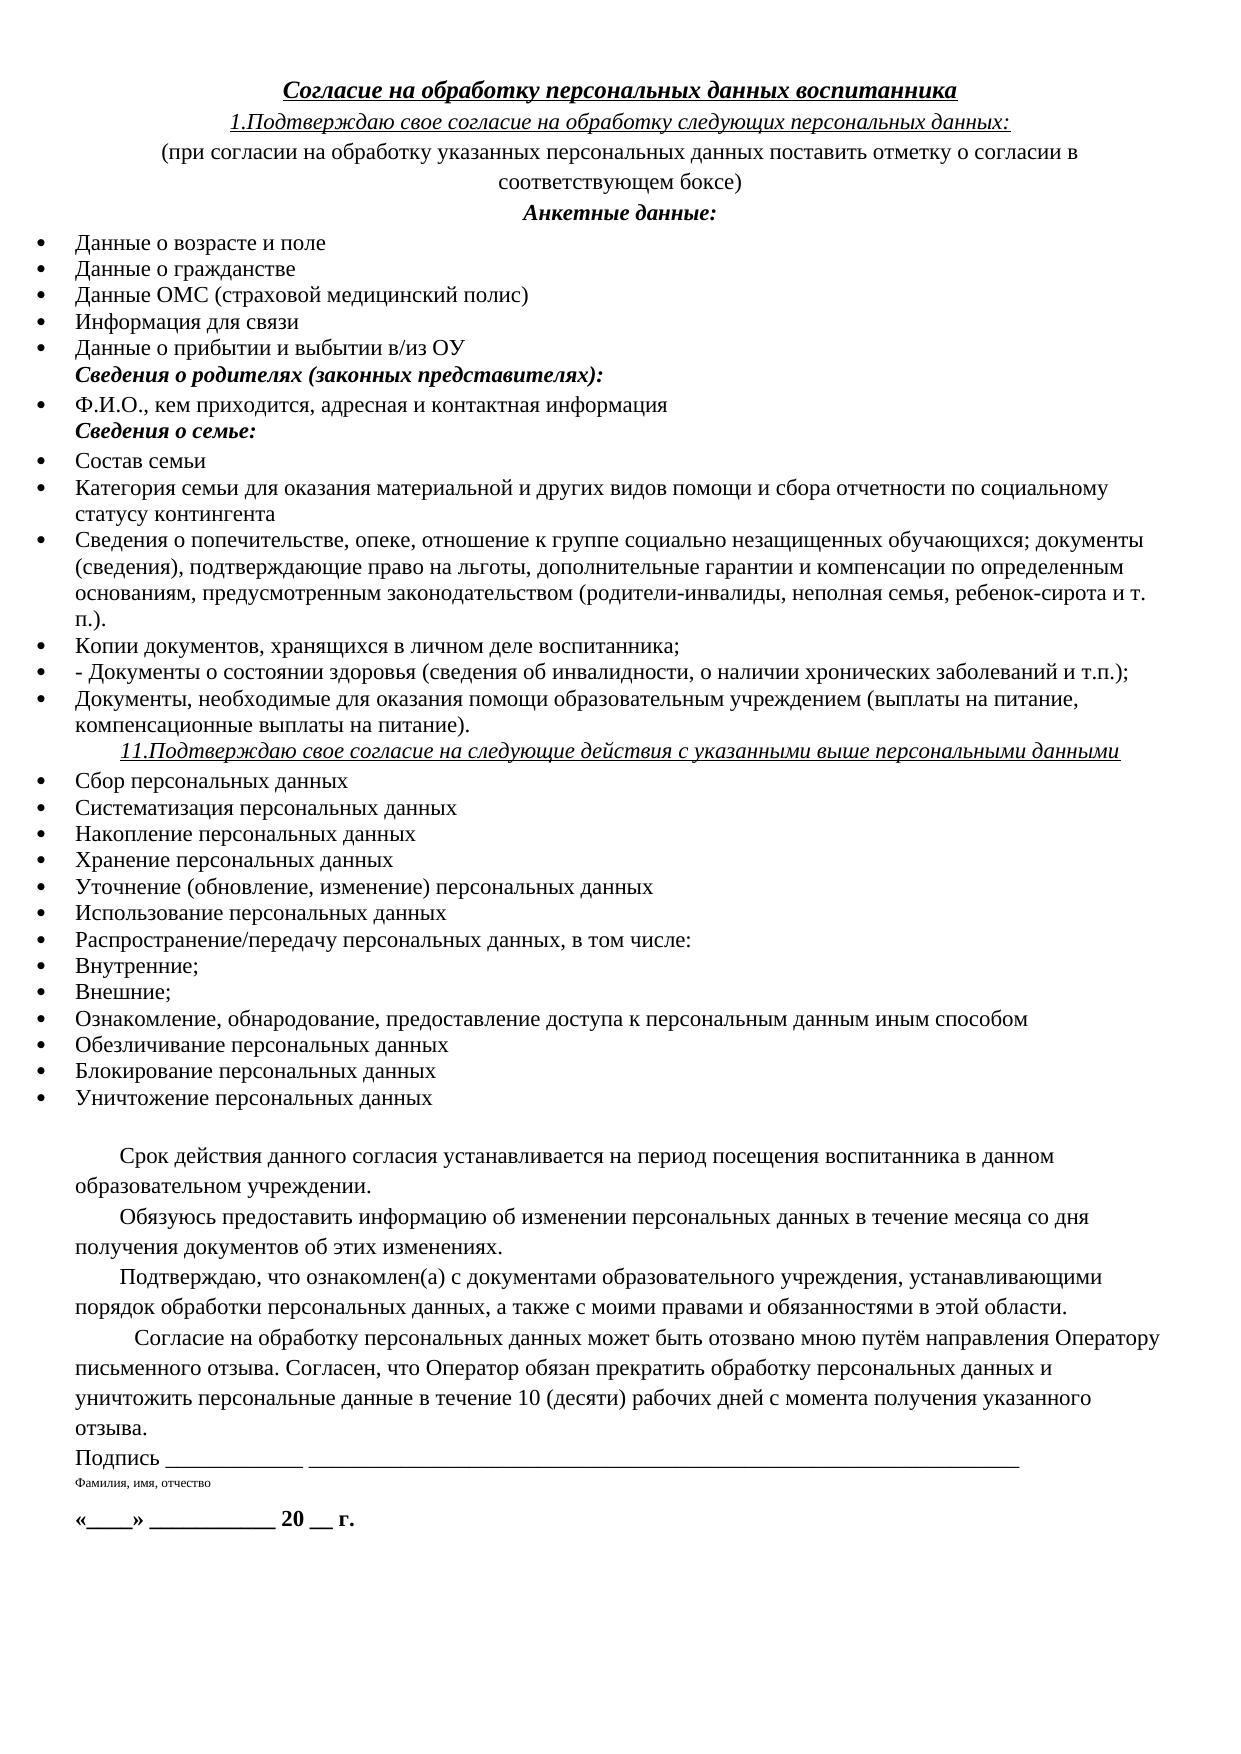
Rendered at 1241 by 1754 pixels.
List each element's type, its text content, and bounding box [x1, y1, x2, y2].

list Уточнение (обновление, изменение) персональных данных [37, 873, 1165, 899]
list Блокирование персональных данных [37, 1057, 1165, 1084]
list Копии документов, хранящихся в личном деле воспитанника; [37, 632, 1165, 658]
text «____» ___________ 20 __ г. [75, 1505, 1165, 1531]
list Хранение персональных данных [37, 847, 1165, 873]
list Обезличивание персональных данных [37, 1031, 1165, 1057]
text Сведения о родителях (законных представителях): [75, 361, 1165, 387]
list Данные о прибытии и выбытии в/из ОУ [37, 334, 1165, 361]
text Подтверждаю, что ознакомлен(а) с документами образовательного учреждения, устанавливающими порядок обработки персональных данных, а также с моими правами и обязанностями в этой области. [75, 1263, 1165, 1320]
list Систематизация персональных данных [37, 794, 1165, 820]
list Данные о гражданстве [37, 255, 1165, 282]
list Категория семьи для оказания материальной и других видов помощи и сбора отчетности по социальному статусу контингента [37, 474, 1165, 526]
list - Документы о состоянии здоровья (сведения об инвалидности, о наличии хронических заболеваний и т.п.); [37, 658, 1165, 684]
text Анкетные данные: [75, 199, 1165, 225]
list Документы, необходимые для оказания помощи образовательным учреждением (выплаты на питание, компенсационные выплаты на питание). [37, 684, 1165, 737]
list Внутренние; [37, 952, 1165, 978]
list Ф.И.О., кем приходится, адресная и контактная информация [37, 391, 1165, 417]
text Фамилия, имя, отчество [75, 1474, 1165, 1501]
list Сведения о попечительстве, опеке, отношение к группе социально незащищенных обучающихся; документы (сведения), подтверждающие право на льготы, дополнительные гарантии и компенсации по определенным основаниям, предусмотренным законодательством (родители-инвалиды, неполная семья, ребенок-сирота и т. п.). [37, 526, 1165, 632]
list Использование персональных данных [37, 899, 1165, 926]
text Сведения о семье: [75, 417, 1165, 443]
text Подпись ____________ ______________________________________________________________ [75, 1444, 1165, 1471]
list Сбор персональных данных [37, 767, 1165, 794]
list Состав семьи [37, 447, 1165, 474]
list Информация для связи [37, 308, 1165, 334]
list Внешние; [37, 978, 1165, 1005]
text Согласие на обработку персональных данных воспитанника [75, 75, 1165, 104]
list Накопление персональных данных [37, 820, 1165, 847]
list Уничтожение персональных данных [37, 1084, 1165, 1110]
text (при согласии на обработку указанных персональных данных поставить отметку о согласии в соответствующем боксе) [75, 138, 1165, 195]
text Срок действия данного согласия устанавливается на период посещения воспитанника в данном образовательном учреждении. [75, 1142, 1165, 1199]
list Распространение/передачу персональных данных, в том числе: [37, 926, 1165, 952]
text Согласие на обработку персональных данных может быть отозвано мною путём направления Оператору письменного отзыва. Согласен, что Оператор обязан прекратить обработку персональных данных и уничтожить персональные данные в течение 10 (десяти) рабочих дней с момента получения указанного отзыва. [75, 1323, 1165, 1441]
text 1.Подтверждаю свое согласие на обработку следующих персональных данных: [75, 108, 1165, 134]
list Ознакомление, обнародование, предоставление доступа к персональным данным иным способом [37, 1005, 1165, 1031]
list Данные ОМС (страховой медицинский полис) [37, 282, 1165, 308]
list Данные о возрасте и поле [37, 229, 1165, 255]
text 11.Подтверждаю свое согласие на следующие действия с указанными выше персональными данными [75, 737, 1165, 764]
text Обязуюсь предоставить информацию об изменении персональных данных в течение месяца со дня получения документов об этих изменениях. [75, 1203, 1165, 1259]
